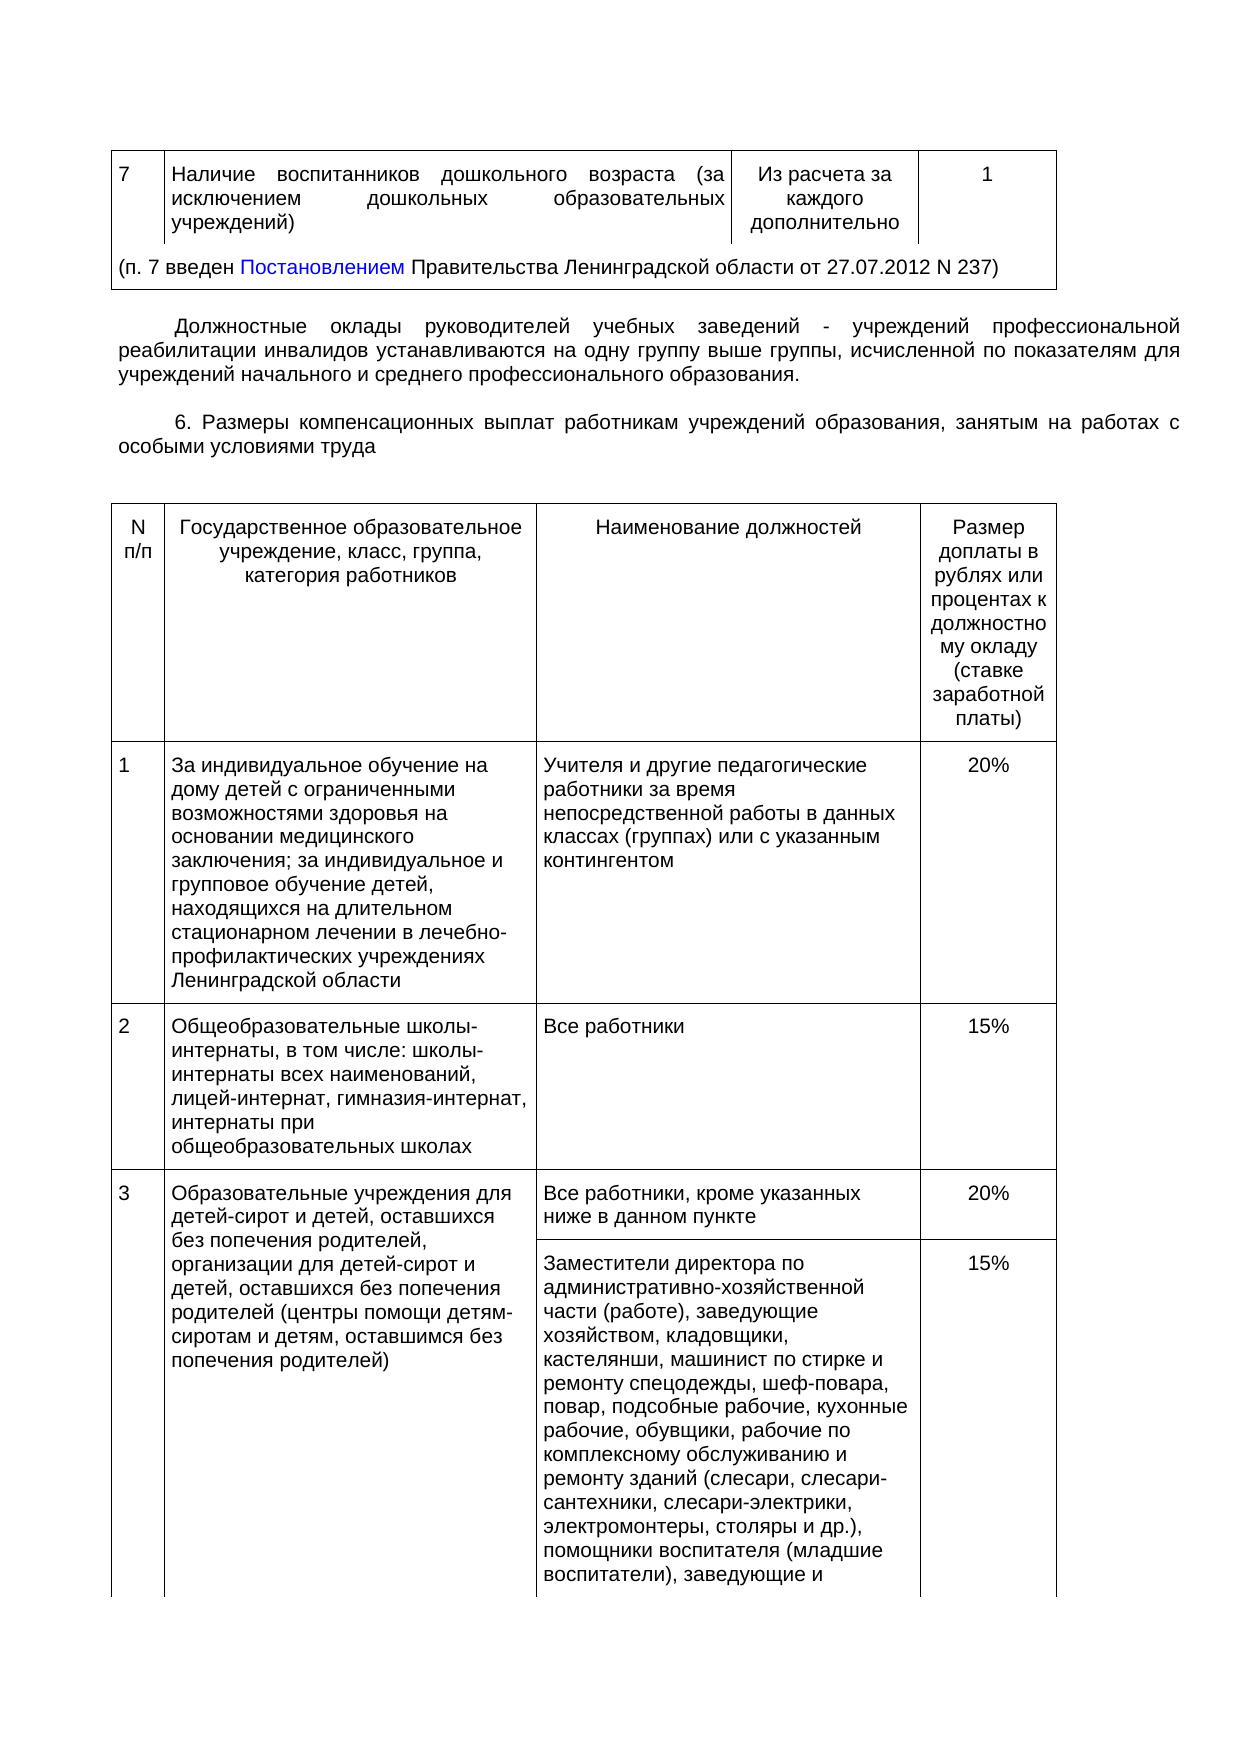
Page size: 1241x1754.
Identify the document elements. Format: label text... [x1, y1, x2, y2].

table_cell (п. 7 введен Постановлением Правительства Ленинградской области от 27.07.2012 N 237) [112, 244, 1056, 289]
table_header Наименование должностей [537, 504, 920, 741]
table_cell За индивидуальное обучение на дому детей с ограниченными возможностями здоровья на основании медицинского заключения; за индивидуальное и групповое обучение детей, находящихся на длительном стационарном лечении в лечебно-профилактических учреждениях Ленинградской области [165, 742, 536, 1003]
table_cell Учителя и другие педагогические работники за время непосредственной работы в данных классах (группах) или с указанным контингентом [537, 742, 920, 1003]
table_header Государственное образовательное учреждение, класс, группа, категория работников [165, 504, 536, 741]
table_cell 7 [112, 151, 164, 244]
table_cell 1 [919, 151, 1056, 244]
text 6. Размеры компенсационных выплат работникам учреждений образования, занятым на работах с особыми условиями труда [118, 410, 1181, 458]
table_cell Все работники [537, 1004, 920, 1169]
text Должностные оклады руководителей учебных заведений - учреждений профессиональной реабилитации инвалидов устанавливаются на одну группу выше группы, исчисленной по показателям для учреждений начального и среднего профессионального образования. [118, 314, 1181, 386]
table_cell 1 [112, 742, 164, 1003]
table_cell 15% [921, 1240, 1056, 1597]
table_header N п/п [112, 504, 164, 741]
table_cell Все работники, кроме указанных ниже в данном пункте [537, 1170, 920, 1239]
table_cell 20% [921, 742, 1056, 1003]
table_cell Общеобразовательные школы-интернаты, в том числе: школы-интернаты всех наименований, лицей-интернат, гимназия-интернат, интернаты при общеобразовательных школах [165, 1004, 536, 1169]
table_cell 15% [921, 1004, 1056, 1169]
table_cell Образовательные учреждения для детей-сирот и детей, оставшихся без попечения родителей, организации для детей-сирот и детей, оставшихся без попечения родителей (центры помощи детям-сиротам и детям, оставшимся без попечения родителей) [165, 1170, 536, 1597]
table_header Размер доплаты в рублях или процентах к должностному окладу (ставке заработной платы) [921, 504, 1056, 741]
table_cell 20% [921, 1170, 1056, 1239]
table_cell 2 [112, 1004, 164, 1169]
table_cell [732, 151, 918, 244]
table_cell 3 [112, 1170, 164, 1597]
table_cell Наличие воспитанников дошкольного возраста (за исключением дошкольных образовательных учреждений) [165, 151, 731, 244]
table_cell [537, 1240, 920, 1597]
